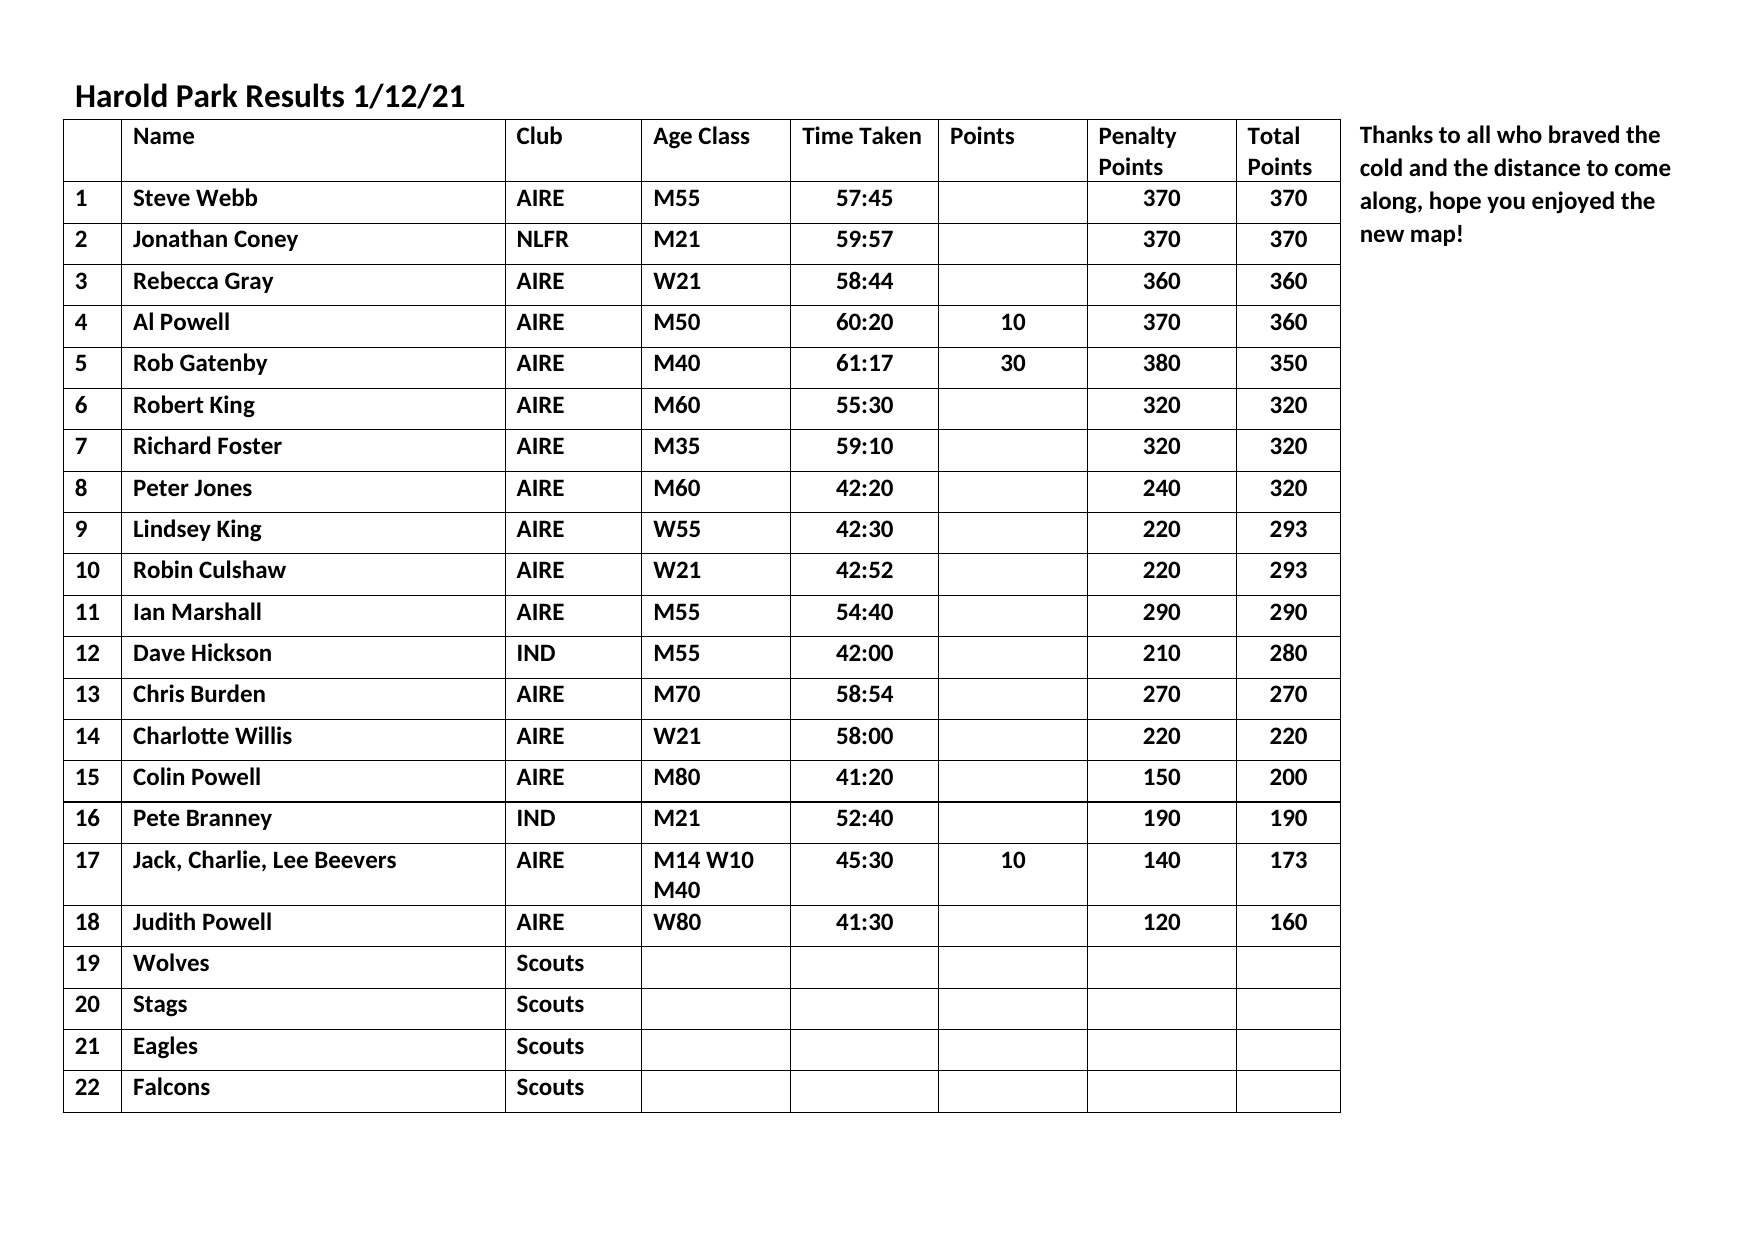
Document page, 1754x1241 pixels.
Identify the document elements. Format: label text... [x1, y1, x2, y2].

table_cell 173 [1237, 844, 1340, 905]
table_cell 140 [1088, 844, 1236, 905]
table_cell 41:20 [791, 761, 938, 801]
table_cell [939, 182, 1087, 222]
table_cell AIRE [506, 596, 641, 636]
table_cell Peter Jones [122, 472, 505, 512]
table_cell 370 [1088, 224, 1236, 264]
table_cell 4 [64, 306, 121, 347]
table_cell Scouts [506, 989, 641, 1029]
table_cell 270 [1237, 679, 1340, 719]
table_cell [939, 637, 1087, 677]
table_cell [939, 265, 1087, 305]
table_cell Robin Culshaw [122, 554, 505, 595]
table_cell [939, 761, 1087, 801]
table_cell M55 [642, 637, 790, 677]
table_cell M55 [642, 182, 790, 222]
table_cell [939, 947, 1087, 988]
table_cell AIRE [506, 306, 641, 347]
table_cell 8 [64, 472, 121, 512]
table_cell Eagles [122, 1030, 505, 1070]
table_cell [939, 679, 1087, 719]
table_cell 58:44 [791, 265, 938, 305]
table_cell Lindsey King [122, 513, 505, 553]
table_cell 293 [1237, 513, 1340, 553]
table_cell Chris Burden [122, 679, 505, 719]
table_cell 150 [1088, 761, 1236, 801]
table_cell 360 [1237, 265, 1340, 305]
table_cell 240 [1088, 472, 1236, 512]
table_cell AIRE [506, 182, 641, 222]
table_cell [642, 947, 790, 988]
table_cell Dave Hickson [122, 637, 505, 677]
table_header Age Class [642, 120, 790, 181]
table_cell 10 [64, 554, 121, 595]
table_cell [791, 989, 938, 1029]
table_cell 17 [64, 844, 121, 905]
table_cell Rob Gatenby [122, 348, 505, 388]
table_cell 42:30 [791, 513, 938, 553]
table_header Time Taken [791, 120, 938, 181]
table_cell AIRE [506, 906, 641, 946]
table_cell [1088, 1071, 1236, 1112]
table_cell M60 [642, 389, 790, 429]
table_cell 220 [1088, 720, 1236, 760]
table_cell AIRE [506, 844, 641, 905]
table_cell 380 [1088, 348, 1236, 388]
table_cell [642, 1030, 790, 1070]
table_cell W80 [642, 906, 790, 946]
table_cell 42:00 [791, 637, 938, 677]
table_cell W21 [642, 720, 790, 760]
table_cell AIRE [506, 513, 641, 553]
table_cell 200 [1237, 761, 1340, 801]
table_cell [1237, 947, 1340, 988]
table_cell [1237, 1030, 1340, 1070]
table_cell 370 [1088, 306, 1236, 347]
table_cell 10 [939, 306, 1087, 347]
table_header Name [122, 120, 505, 181]
table_cell Scouts [506, 947, 641, 988]
table_header [64, 120, 121, 181]
table_cell 220 [1237, 720, 1340, 760]
table_cell 58:00 [791, 720, 938, 760]
table_cell 52:40 [791, 803, 938, 843]
table_cell 350 [1237, 348, 1340, 388]
table_cell 45:30 [791, 844, 938, 905]
table_cell Rebecca Gray [122, 265, 505, 305]
table_cell Al Powell [122, 306, 505, 347]
table_cell M40 [642, 348, 790, 388]
table_cell AIRE [506, 472, 641, 512]
table_cell 59:57 [791, 224, 938, 264]
table_cell Scouts [506, 1030, 641, 1070]
table_cell Jack, Charlie, Lee Beevers [122, 844, 505, 905]
table_cell 42:20 [791, 472, 938, 512]
table_cell M50 [642, 306, 790, 347]
table_cell 20 [64, 989, 121, 1029]
table_cell 3 [64, 265, 121, 305]
table_cell [791, 1071, 938, 1112]
table_cell [1088, 1030, 1236, 1070]
table_cell [939, 906, 1087, 946]
table_cell 360 [1237, 306, 1340, 347]
table_header Club [506, 120, 641, 181]
table_cell [791, 947, 938, 988]
table_cell 61:17 [791, 348, 938, 388]
table_cell AIRE [506, 679, 641, 719]
table_cell 19 [64, 947, 121, 988]
table_cell [642, 1071, 790, 1112]
table_cell Judith Powell [122, 906, 505, 946]
table_cell Pete Branney [122, 803, 505, 843]
table_cell Stags [122, 989, 505, 1029]
table_cell 1 [64, 182, 121, 222]
table_cell [939, 989, 1087, 1029]
table_cell 55:30 [791, 389, 938, 429]
table_cell 54:40 [791, 596, 938, 636]
table_cell 270 [1088, 679, 1236, 719]
text Thanks to all who braved the cold and the distance to come along, hope you enjoyed the new map! [75, 119, 1679, 1145]
table_cell 60:20 [791, 306, 938, 347]
table_cell AIRE [506, 720, 641, 760]
table_cell 290 [1237, 596, 1340, 636]
table_cell 21 [64, 1030, 121, 1070]
table_cell 13 [64, 679, 121, 719]
table_cell Colin Powell [122, 761, 505, 801]
table_cell 320 [1088, 389, 1236, 429]
table_cell 10 [939, 844, 1087, 905]
table_cell 6 [64, 389, 121, 429]
table_cell W21 [642, 265, 790, 305]
table_cell W21 [642, 554, 790, 595]
table_cell [939, 1071, 1087, 1112]
table_cell Richard Foster [122, 430, 505, 471]
table_cell [939, 430, 1087, 471]
table_cell 360 [1088, 265, 1236, 305]
table_cell M21 [642, 224, 790, 264]
table_cell 16 [64, 803, 121, 843]
table_cell AIRE [506, 430, 641, 471]
table_cell 290 [1088, 596, 1236, 636]
table_cell 18 [64, 906, 121, 946]
text Harold Park Results 1/12/21 [75, 75, 1679, 116]
table_cell [1237, 989, 1340, 1029]
table_cell IND [506, 637, 641, 677]
table_cell 320 [1237, 389, 1340, 429]
table_cell Falcons [122, 1071, 505, 1112]
table_cell 370 [1237, 224, 1340, 264]
table_cell Scouts [506, 1071, 641, 1112]
table_cell 190 [1237, 803, 1340, 843]
table_cell [939, 596, 1087, 636]
table_cell [939, 513, 1087, 553]
table_cell 220 [1088, 513, 1236, 553]
table_cell Steve Webb [122, 182, 505, 222]
table_cell 370 [1088, 182, 1236, 222]
table_cell 22 [64, 1071, 121, 1112]
table_cell M55 [642, 596, 790, 636]
table_cell 160 [1237, 906, 1340, 946]
table_cell [939, 1030, 1087, 1070]
table_cell IND [506, 803, 641, 843]
table_cell 370 [1237, 182, 1340, 222]
table_cell [939, 472, 1087, 512]
table_cell M80 [642, 761, 790, 801]
table_cell 41:30 [791, 906, 938, 946]
table_cell 280 [1237, 637, 1340, 677]
table_header Penalty Points [1088, 120, 1236, 181]
table_cell M21 [642, 803, 790, 843]
table_cell AIRE [506, 761, 641, 801]
table_cell M35 [642, 430, 790, 471]
table_cell M60 [642, 472, 790, 512]
table_cell AIRE [506, 554, 641, 595]
table_cell 11 [64, 596, 121, 636]
table_cell 210 [1088, 637, 1236, 677]
table_cell [791, 1030, 938, 1070]
table_cell 42:52 [791, 554, 938, 595]
table_cell 58:54 [791, 679, 938, 719]
table_cell 14 [64, 720, 121, 760]
table_cell 15 [64, 761, 121, 801]
table_cell 320 [1237, 472, 1340, 512]
table_cell 320 [1088, 430, 1236, 471]
table_cell 190 [1088, 803, 1236, 843]
table_cell [939, 554, 1087, 595]
table_cell [642, 989, 790, 1029]
table_cell 2 [64, 224, 121, 264]
table_cell [1237, 1071, 1340, 1112]
table_cell [939, 803, 1087, 843]
table_cell [939, 389, 1087, 429]
table_cell AIRE [506, 389, 641, 429]
table_cell Wolves [122, 947, 505, 988]
table_cell Ian Marshall [122, 596, 505, 636]
table_cell 293 [1237, 554, 1340, 595]
table_header Total Points [1237, 120, 1340, 181]
table_header Points [939, 120, 1087, 181]
table_cell [1088, 989, 1236, 1029]
table_cell Jonathan Coney [122, 224, 505, 264]
table_cell 120 [1088, 906, 1236, 946]
table_cell 220 [1088, 554, 1236, 595]
table_cell 30 [939, 348, 1087, 388]
table_cell Charlotte Willis [122, 720, 505, 760]
table_cell AIRE [506, 265, 641, 305]
table_cell [939, 224, 1087, 264]
table_cell M14 W10 M40 [642, 844, 790, 905]
table_cell W55 [642, 513, 790, 553]
table_cell 7 [64, 430, 121, 471]
table_cell [1088, 947, 1236, 988]
table_cell AIRE [506, 348, 641, 388]
table_cell 59:10 [791, 430, 938, 471]
table_cell [939, 720, 1087, 760]
table_cell 57:45 [791, 182, 938, 222]
table_cell Robert King [122, 389, 505, 429]
table_cell 320 [1237, 430, 1340, 471]
table_cell NLFR [506, 224, 641, 264]
table_cell 5 [64, 348, 121, 388]
table_cell 9 [64, 513, 121, 553]
table_cell M70 [642, 679, 790, 719]
table_cell 12 [64, 637, 121, 677]
